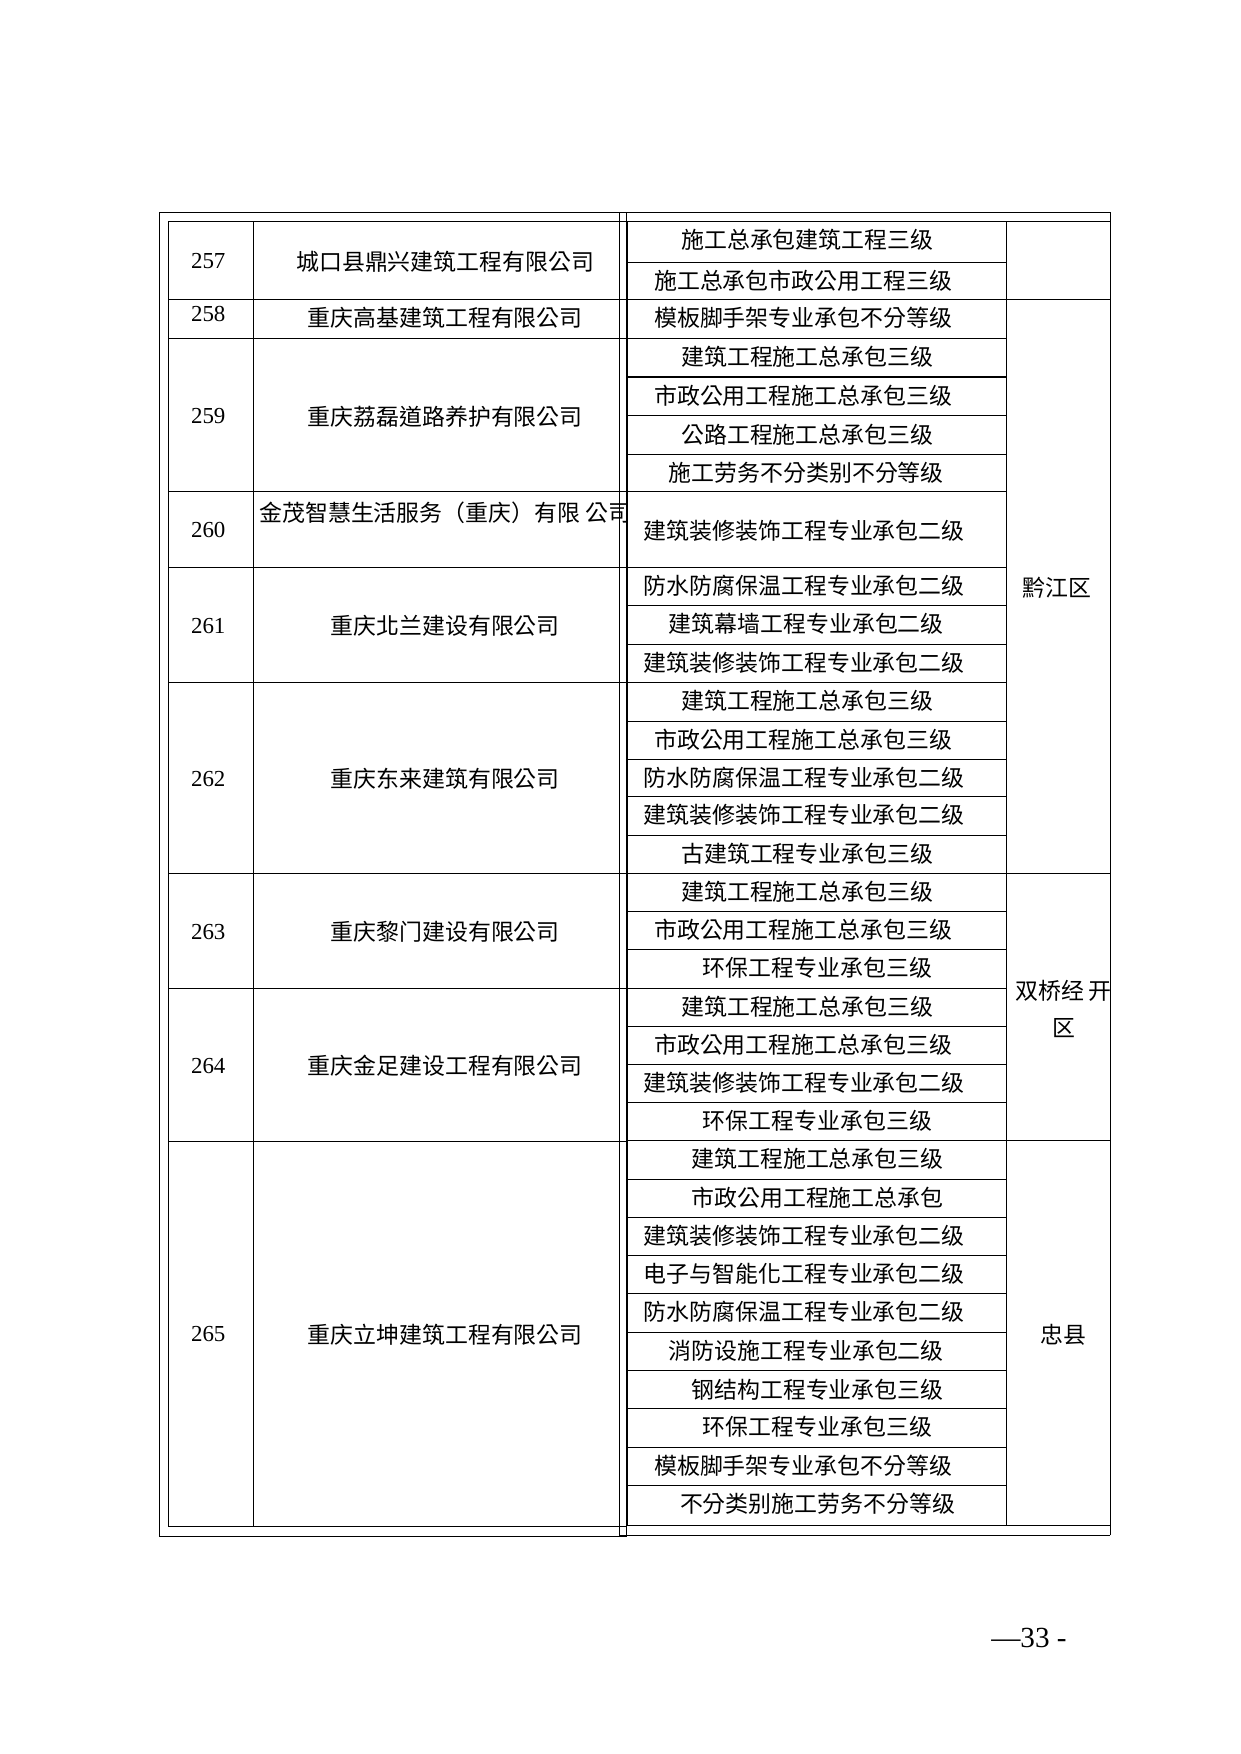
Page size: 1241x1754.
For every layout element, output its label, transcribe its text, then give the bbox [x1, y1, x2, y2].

table_cell 金茂智慧生活服务（重庆）有限 公司 [254, 492, 619, 567]
table_cell 264 [169, 989, 253, 1141]
table_cell 重庆荔磊道路养护有限公司 [254, 339, 619, 491]
table_cell 防水防腐保温工程专业承包二级 [628, 760, 1006, 796]
table_cell 建筑工程施工总承包三级 [628, 1141, 1006, 1178]
table_cell 公路工程施工总承包三级 [628, 416, 1006, 454]
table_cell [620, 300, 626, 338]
table_cell 建筑工程施工总承包三级 [628, 989, 1006, 1026]
table_cell 265 [169, 1142, 253, 1526]
table_cell 环保工程专业承包三级 [628, 950, 1006, 987]
table_cell 重庆金足建设工程有限公司 [254, 989, 619, 1141]
table_cell 261 [169, 568, 253, 682]
table_header 城口县鼎兴建筑工程有限公司 [254, 222, 619, 299]
table_cell 环保工程专业承包三级 [628, 1103, 1006, 1140]
table_cell 市政公用工程施工总承包三级 [628, 378, 1006, 415]
table_cell 建筑工程施工总承包三级 [628, 874, 1006, 911]
table_cell 建筑幕墙工程专业承包二级 [628, 606, 1006, 644]
table_cell 忠县 [1007, 1141, 1110, 1525]
table_cell 模板脚手架专业承包不分等级 [628, 1448, 1006, 1485]
table_header 257 [169, 222, 253, 299]
table_cell 260 [169, 492, 253, 567]
table_cell 不分类别施工劳务不分等级 [628, 1486, 1006, 1525]
table_cell 重庆黎门建设有限公司 [254, 874, 619, 988]
table_cell 重庆东来建筑有限公司 [254, 683, 619, 873]
table_header [1007, 222, 1110, 299]
table_cell 双桥经 开区 [1007, 874, 1110, 1140]
table_cell 重庆高基建筑工程有限公司 [254, 300, 619, 338]
table_cell 建筑装修装饰工程专业承包二级 [628, 1065, 1006, 1102]
table_cell 建筑装修装饰工程专业承包二级 [628, 645, 1006, 682]
table_cell 市政公用工程施工总承包 [628, 1180, 1006, 1217]
table_cell 消防设施工程专业承包二级 [628, 1333, 1006, 1370]
table_cell 模板脚手架专业承包不分等级 [628, 300, 1006, 338]
table_cell 258 [169, 300, 253, 338]
table_cell 重庆立坤建筑工程有限公司 [254, 1142, 619, 1526]
table_cell 施工劳务不分类别不分等级 [628, 455, 1006, 491]
table_cell 市政公用工程施工总承包三级 [628, 912, 1006, 949]
table_cell 建筑装修装饰工程专业承包二级 [628, 1218, 1006, 1255]
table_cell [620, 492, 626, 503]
table_cell 防水防腐保温工程专业承包二级 [628, 1294, 1006, 1332]
table_cell 施工总承包市政公用工程三级 [628, 263, 1006, 299]
table_cell 市政公用工程施工总承包三级 [628, 1027, 1006, 1064]
table_cell 市政公用工程施工总承包三级 [628, 722, 1006, 759]
table_cell 263 [169, 874, 253, 988]
table_cell 建筑装修装饰工程专业承包二级 [628, 797, 1006, 835]
table_cell 262 [169, 683, 253, 873]
table_cell 重庆北兰建设有限公司 [254, 568, 619, 682]
table_cell 钢结构工程专业承包三级 [628, 1371, 1006, 1408]
table_cell 建筑工程施工总承包三级 [628, 339, 1006, 376]
table_cell 电子与智能化工程专业承包二级 [628, 1256, 1006, 1293]
table_cell 建筑工程施工总承包三级 [628, 683, 1006, 721]
table_cell 259 [169, 339, 253, 491]
table_header 施工总承包建筑工程三级 [628, 222, 1006, 262]
table_cell 建筑装修装饰工程专业承包二级 [628, 492, 1006, 567]
table_cell 黔江区 [1007, 300, 1110, 873]
table_cell 防水防腐保温工程专业承包二级 [628, 568, 1006, 605]
table_cell 环保工程专业承包三级 [628, 1409, 1006, 1447]
table_cell 古建筑工程专业承包三级 [628, 836, 1006, 873]
